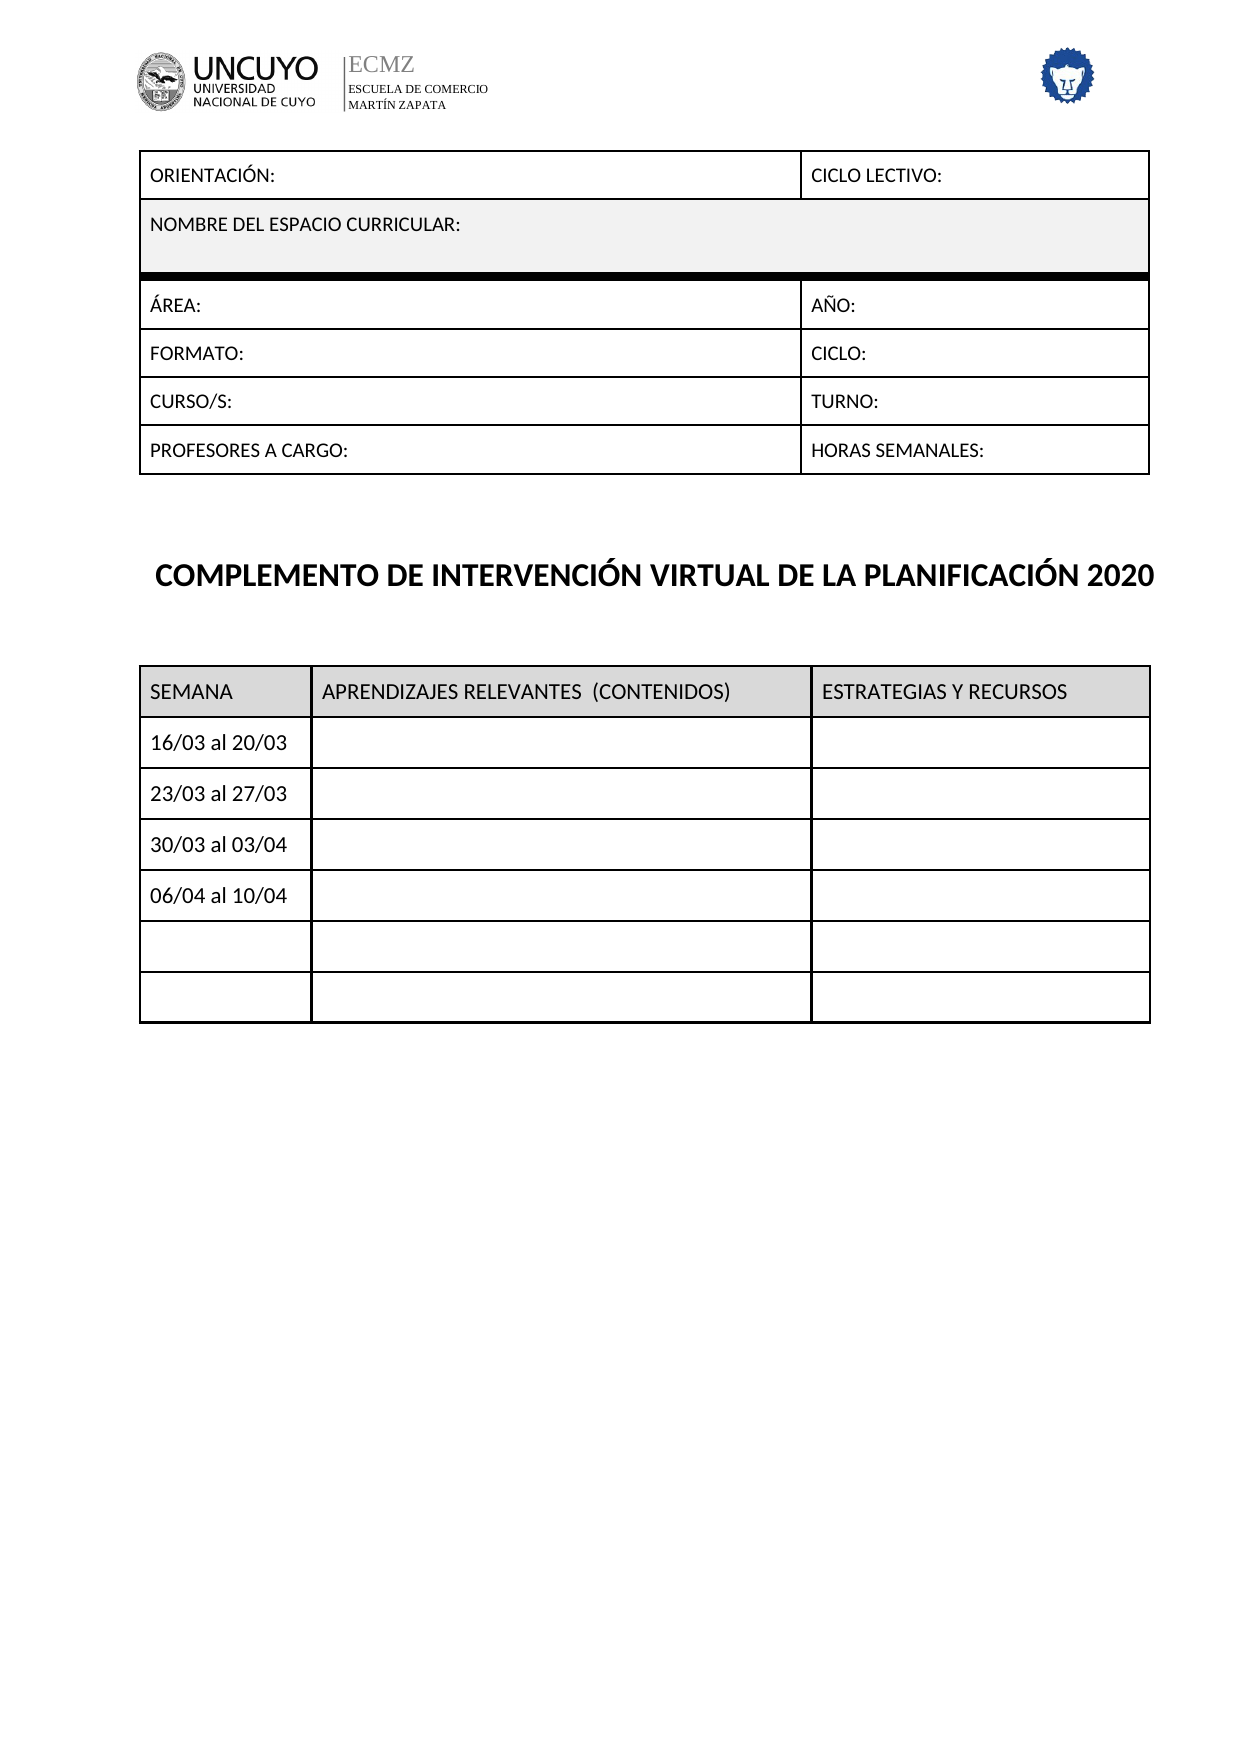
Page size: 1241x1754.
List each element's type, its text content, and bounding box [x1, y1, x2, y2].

table_cell TURNO: [802, 378, 1148, 424]
text COMPLEMENTO DE INTERVENCIÓN VIRTUAL DE LA PLANIFICACIÓN 2020 [150, 554, 1161, 594]
table_cell [313, 871, 810, 919]
table_cell [313, 769, 810, 818]
table_cell 16/03 al 20/03 [141, 718, 310, 767]
table_cell PROFESORES A CARGO: [141, 426, 800, 473]
table_header APRENDIZAJES RELEVANTES (CONTENIDOS) [313, 667, 810, 716]
table_cell [313, 922, 810, 971]
table_cell HORAS SEMANALES: [802, 426, 1148, 473]
table_header ESTRATEGIAS Y RECURSOS [813, 667, 1149, 716]
table_header SEMANA [141, 667, 310, 716]
table_cell [313, 718, 810, 767]
table_cell 06/04 al 10/04 [141, 871, 310, 919]
table_cell [141, 922, 310, 971]
table_cell 30/03 al 03/04 [141, 820, 310, 869]
table_cell [813, 769, 1149, 818]
table_cell [141, 973, 310, 1021]
table_cell [313, 820, 810, 869]
picture [1037, 45, 1098, 106]
table_cell [313, 973, 810, 1021]
table_header CICLO LECTIVO: [802, 152, 1148, 198]
table_cell [813, 922, 1149, 971]
table_cell AÑO: [802, 281, 1148, 328]
table_cell NOMBRE DEL ESPACIO CURRICULAR: [141, 200, 1148, 272]
table_cell [813, 973, 1149, 1021]
table_cell [813, 820, 1149, 869]
table_cell 23/03 al 27/03 [141, 769, 310, 818]
table_cell CICLO: [802, 330, 1148, 376]
table_cell FORMATO: [141, 330, 800, 376]
table_cell [813, 871, 1149, 919]
table_cell CURSO/S: [141, 378, 800, 424]
table_cell ÁREA: [141, 281, 800, 328]
picture [135, 50, 349, 113]
table_header ORIENTACIÓN: [141, 152, 800, 198]
table_cell [813, 718, 1149, 767]
